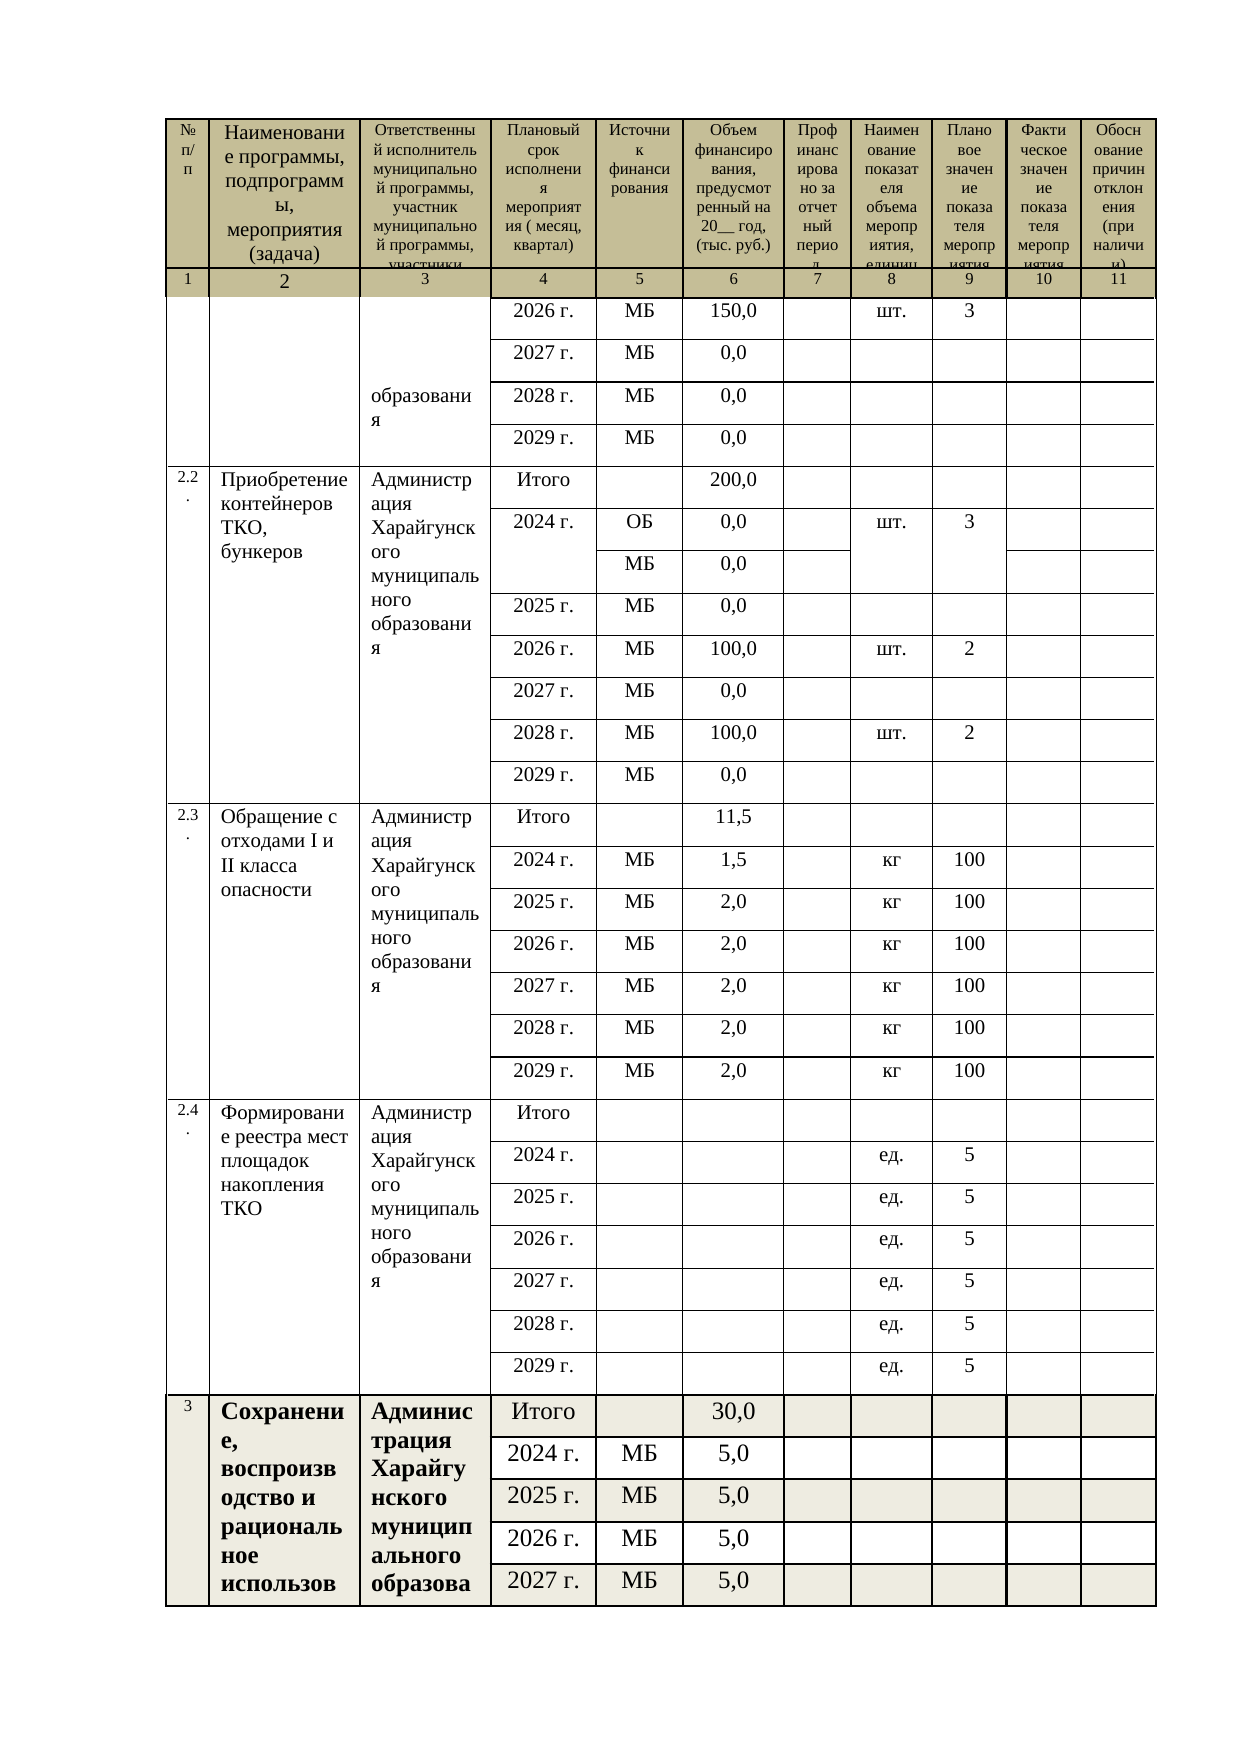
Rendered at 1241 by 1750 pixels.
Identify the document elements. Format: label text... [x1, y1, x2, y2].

table_cell [852, 1565, 931, 1605]
table_cell Администрация Харайгунского муниципального образования [360, 804, 490, 1099]
table_cell [1082, 1565, 1155, 1605]
table_cell 2 [933, 636, 1006, 677]
table_cell 5 [597, 269, 682, 297]
table_cell ед. [851, 1269, 932, 1309]
table_cell [1007, 1353, 1080, 1394]
table_cell 2027 г. [491, 678, 596, 719]
table_cell шт. [851, 720, 932, 761]
table_cell 2,0 [683, 1058, 783, 1099]
table_cell [784, 931, 850, 972]
table_cell [784, 1015, 850, 1056]
table_cell МБ [597, 383, 682, 424]
table_cell [784, 299, 850, 339]
table_cell [1081, 550, 1156, 592]
table_cell [784, 762, 850, 803]
table_cell МБ [597, 1480, 682, 1521]
table_cell [1007, 299, 1080, 339]
table_cell 5,0 [684, 1480, 783, 1521]
table_cell кг [851, 889, 932, 930]
table_cell 2.4. [167, 1100, 209, 1394]
table_cell [1007, 594, 1080, 634]
table_cell 2026 г. [491, 931, 596, 972]
table_cell 100 [933, 889, 1006, 930]
table_cell [1007, 973, 1080, 1014]
table_header Плановое значение показателя мероприятия на 20__год [933, 120, 1005, 267]
table_cell 5,0 [684, 1523, 783, 1563]
table_cell [597, 1396, 682, 1436]
table_cell МБ [597, 299, 682, 339]
table_cell 3 [933, 299, 1006, 339]
table_cell [1081, 846, 1156, 888]
table_cell 6 [684, 269, 783, 297]
table_cell 7 [785, 269, 850, 297]
table_cell [597, 1142, 682, 1183]
table_cell [933, 1100, 1006, 1141]
table_cell Приобретение контейнеров ТКО, бункеров [210, 467, 359, 803]
table_cell [851, 762, 932, 803]
table_cell [597, 1311, 682, 1352]
table_cell 0,0 [683, 762, 783, 803]
table_cell [1082, 1480, 1155, 1521]
table_cell 2.3. [167, 804, 209, 1099]
table_cell МБ [597, 340, 682, 381]
table_cell 11 [1082, 269, 1155, 297]
table_cell 2027 г. [491, 973, 596, 1014]
table_cell 2029 г. [491, 762, 596, 803]
table_cell [784, 678, 850, 719]
table_cell [1007, 509, 1080, 550]
table_cell [1081, 593, 1156, 634]
table_cell [1007, 1142, 1080, 1183]
table_cell [683, 1184, 783, 1225]
table_cell [851, 425, 932, 466]
table_cell [1007, 804, 1080, 846]
table_cell 0,0 [683, 678, 783, 719]
table_cell [1007, 1058, 1080, 1099]
table_cell Итого [491, 804, 596, 846]
table_cell [683, 1353, 783, 1394]
table_cell [784, 1311, 850, 1352]
table_cell 150,0 [683, 299, 783, 339]
table_cell [1007, 425, 1080, 466]
table_cell [851, 467, 932, 508]
table_header Наименование программы, подпрограммы, мероприятия (задача) [210, 120, 359, 267]
table_cell [1081, 719, 1156, 761]
table_cell [851, 383, 932, 424]
table_header Источник финансирования [597, 120, 682, 267]
table_cell кг [851, 931, 932, 972]
table_cell 100 [933, 973, 1006, 1014]
table_cell [851, 594, 932, 634]
table_cell 2026 г. [491, 299, 596, 339]
table_cell [1008, 1565, 1080, 1605]
table_cell [1081, 888, 1156, 930]
table_cell [1007, 1184, 1080, 1225]
table_cell 3 [361, 269, 490, 297]
table_cell 11,5 [683, 804, 783, 846]
table_cell [1081, 297, 1156, 339]
table_cell [597, 1226, 682, 1267]
table_cell МБ [597, 425, 682, 466]
table_cell ед. [851, 1311, 932, 1352]
table_cell [1082, 1523, 1155, 1563]
table_cell [1007, 636, 1080, 677]
table_cell [597, 804, 682, 846]
table_cell [784, 1058, 850, 1099]
table_cell 0,0 [683, 594, 783, 634]
table_cell Формирование реестра мест площадок накопления ТКО [210, 1100, 359, 1394]
table_cell 2025 г. [492, 1480, 595, 1521]
table_cell МБ [597, 1015, 682, 1056]
table_cell [784, 720, 850, 761]
table_cell Итого [491, 467, 596, 508]
table_cell [1081, 1141, 1156, 1183]
table_cell [784, 847, 850, 888]
table_cell 2,0 [683, 931, 783, 972]
table_cell МБ [597, 1438, 682, 1478]
table_cell [683, 1269, 783, 1309]
table_cell [683, 1100, 783, 1141]
table_cell 5 [933, 1269, 1006, 1309]
table_cell [1081, 424, 1156, 466]
table_cell 2,0 [683, 889, 783, 930]
table_cell [933, 383, 1006, 424]
table_cell МБ [597, 973, 682, 1014]
table_cell [597, 467, 682, 508]
table_cell [784, 594, 850, 634]
table_cell 2,0 [683, 1015, 783, 1056]
table_cell 2027 г. [492, 1565, 595, 1605]
table_cell 0,0 [683, 425, 783, 466]
table_cell [1081, 972, 1156, 1014]
table_cell 2027 г. [491, 340, 596, 381]
table_cell [597, 1100, 682, 1141]
table_cell МБ [597, 678, 682, 719]
table_cell Сохранение, воспроизводство и рациональное использование зелёных насаждений [210, 1396, 359, 1605]
table_cell [1007, 678, 1080, 719]
table_cell шт. [851, 509, 932, 592]
table_cell [1007, 1311, 1080, 1352]
table_cell [1081, 930, 1156, 972]
table_header Наименование показателя объема мероприятия, единица измерения [852, 120, 931, 267]
table_cell [1081, 1225, 1156, 1267]
table_cell МБ [597, 636, 682, 677]
table_cell кг [851, 847, 932, 888]
table_cell 2024 г. [491, 509, 596, 592]
table_cell 100 [933, 1058, 1006, 1099]
table_cell 2025 г. [491, 1184, 596, 1225]
table_header Профинансировано за отчетный период, тыс. руб. [785, 120, 850, 267]
table_cell МБ [597, 594, 682, 634]
table_cell [851, 340, 932, 381]
table_cell 200,0 [683, 467, 783, 508]
table_cell [1008, 1523, 1080, 1563]
table_cell 100,0 [683, 720, 783, 761]
table_cell 0,0 [683, 383, 783, 424]
table_cell [1007, 931, 1080, 972]
table_cell 5 [933, 1353, 1006, 1394]
table_cell [851, 804, 932, 846]
table_cell МБ [597, 720, 682, 761]
table_cell [1007, 1015, 1080, 1056]
table_cell 2028 г. [491, 383, 596, 424]
table_cell [1081, 635, 1156, 677]
table_cell кг [851, 973, 932, 1014]
table_cell 5 [933, 1142, 1006, 1183]
table_cell ОБ [597, 509, 682, 550]
table_cell [784, 889, 850, 930]
table_cell 2,0 [683, 973, 783, 1014]
table_cell 2024 г. [491, 847, 596, 888]
table_cell [933, 1565, 1005, 1605]
table_cell 3 [933, 509, 1006, 592]
table_cell [1007, 889, 1080, 930]
table_cell [851, 678, 932, 719]
table_cell [1007, 1226, 1080, 1267]
table_header № п/п [167, 120, 208, 267]
table_cell [784, 1100, 850, 1141]
table_cell 5 [933, 1226, 1006, 1267]
table_cell 5,0 [684, 1565, 783, 1605]
table_header Ответственный исполнитель муниципальной программы, участник муниципальной программы, участники мероприятий [361, 120, 490, 267]
table_cell [933, 678, 1006, 719]
table_cell [1081, 677, 1156, 719]
table_cell [933, 1396, 1005, 1436]
table_cell кг [851, 1058, 932, 1099]
table_cell ед. [851, 1226, 932, 1267]
table_cell [784, 1269, 850, 1309]
table_cell 2026 г. [491, 1226, 596, 1267]
table_cell [1007, 1100, 1080, 1141]
table_cell [852, 1396, 931, 1436]
table_cell Администрация Харайгунского муниципального образования [360, 1100, 490, 1394]
table_cell [1081, 1268, 1156, 1309]
table_cell [784, 425, 850, 466]
table_cell [784, 340, 850, 381]
table_cell 2024 г. [491, 1142, 596, 1183]
table_cell 2026 г. [491, 636, 596, 677]
table_cell [1081, 508, 1156, 550]
table_cell 5,0 [684, 1438, 783, 1478]
table_cell [933, 1480, 1005, 1521]
table_cell [1007, 762, 1080, 803]
table_cell 2025 г. [491, 594, 596, 634]
table_cell [784, 1142, 850, 1183]
table_cell [1081, 466, 1156, 508]
table_cell [852, 1438, 931, 1478]
table_cell [785, 1396, 850, 1436]
table_cell [784, 1226, 850, 1267]
table_cell [1081, 1014, 1156, 1056]
table_cell [784, 973, 850, 1014]
table_cell 1 [167, 269, 208, 297]
table_cell [1082, 1438, 1155, 1478]
table_cell МБ [597, 931, 682, 972]
table_cell Итого [491, 1100, 596, 1141]
table_cell [852, 1523, 931, 1563]
table_cell 2028 г. [491, 720, 596, 761]
table_cell 2028 г. [491, 1311, 596, 1352]
table_cell 4 [492, 269, 595, 297]
table_cell Итого [492, 1396, 595, 1436]
table_cell 30,0 [684, 1396, 783, 1436]
table_cell [933, 425, 1006, 466]
table_cell 2026 г. [492, 1523, 595, 1563]
table_cell [1081, 1056, 1156, 1099]
table_cell 2028 г. [491, 1015, 596, 1056]
table_cell Обращение с отходами I и II класса опасности [210, 804, 359, 1099]
table_cell [597, 1353, 682, 1394]
table_header Плановый срок исполнения мероприятия ( месяц, квартал) [492, 120, 595, 267]
table_cell [785, 1523, 850, 1563]
table_cell [784, 551, 850, 592]
table_cell [1007, 340, 1080, 381]
table_cell 100 [933, 1015, 1006, 1056]
table_cell МБ [597, 1565, 682, 1605]
table_cell [1081, 1183, 1156, 1225]
table_cell 9 [933, 269, 1005, 297]
table_cell 10 [1008, 269, 1080, 297]
table_cell 100 [933, 931, 1006, 972]
table_cell 5 [933, 1311, 1006, 1352]
table_cell [933, 1438, 1005, 1478]
table_cell [1081, 381, 1156, 424]
table_cell [784, 804, 850, 846]
table_cell [784, 636, 850, 677]
table_cell [785, 1565, 850, 1605]
table_cell [1008, 1396, 1080, 1436]
table_cell [933, 594, 1006, 634]
table_cell МБ [597, 889, 682, 930]
table_cell 2029 г. [491, 1353, 596, 1394]
table_cell 0,0 [683, 551, 783, 592]
table_cell ед. [851, 1184, 932, 1225]
table_cell [933, 762, 1006, 803]
table_cell 3 [167, 1395, 208, 1605]
table_cell [1007, 551, 1080, 592]
table_cell [597, 1269, 682, 1309]
table_cell 2027 г. [491, 1269, 596, 1309]
table_cell [852, 1480, 931, 1521]
table_cell [933, 1523, 1005, 1563]
table_cell Администрация Харайгунского муниципального образования [360, 467, 490, 803]
table_cell кг [851, 1015, 932, 1056]
table_cell 2029 г. [491, 425, 596, 466]
table_cell [785, 1438, 850, 1478]
table_cell [1007, 720, 1080, 761]
table_header Фактическое значение показателя мероприятия [1008, 120, 1080, 267]
table_cell ед. [851, 1353, 932, 1394]
table_cell 5 [933, 1184, 1006, 1225]
table_header Обоснование причин отклонения (при наличии) [1082, 120, 1155, 267]
table_cell [1081, 803, 1156, 846]
table_cell Администрация Харайгунского муниципального образования [361, 1396, 490, 1605]
table_cell 2 [210, 269, 359, 297]
table_cell [1081, 1352, 1156, 1394]
table_cell [1082, 1394, 1155, 1436]
table_cell 2 [933, 720, 1006, 761]
table_cell [933, 340, 1006, 381]
table_cell [683, 1311, 783, 1352]
table_cell 2025 г. [491, 889, 596, 930]
table_cell МБ [597, 847, 682, 888]
table_cell 2024 г. [492, 1438, 595, 1478]
table_cell ед. [851, 1142, 932, 1183]
table_cell [1007, 383, 1080, 424]
table_cell [933, 804, 1006, 846]
table_cell [1081, 761, 1156, 803]
table_cell МБ [597, 1058, 682, 1099]
table_cell [1081, 1099, 1156, 1141]
table_cell шт. [851, 299, 932, 339]
table_cell [1008, 1480, 1080, 1521]
table_cell 2029 г. [491, 1058, 596, 1099]
table_cell [597, 1184, 682, 1225]
table_cell [1007, 1269, 1080, 1309]
table_cell [933, 467, 1006, 508]
table_cell 100,0 [683, 636, 783, 677]
table_cell [1008, 1438, 1080, 1478]
table_cell МБ [597, 551, 682, 592]
table_cell 100 [933, 847, 1006, 888]
table_cell [784, 1353, 850, 1394]
table_cell [1081, 339, 1156, 381]
table_cell МБ [597, 1523, 682, 1563]
table_cell МБ [597, 762, 682, 803]
table_cell 0,0 [683, 340, 783, 381]
table_cell 2.2. [167, 467, 209, 803]
table_cell [1007, 847, 1080, 888]
table_cell [851, 1100, 932, 1141]
table_cell [784, 1184, 850, 1225]
table_cell [1007, 467, 1080, 508]
table_cell 1,5 [683, 847, 783, 888]
table_cell [683, 1226, 783, 1267]
table_cell [785, 1480, 850, 1521]
table_cell шт. [851, 636, 932, 677]
table_header Объем финансирования, предусмотренный на 20__ год, (тыс. руб.) [684, 120, 783, 267]
table_cell [784, 467, 850, 508]
table_cell [784, 383, 850, 424]
table_cell [1081, 1310, 1156, 1352]
table_cell [784, 509, 850, 550]
table_cell [683, 1142, 783, 1183]
table_cell 8 [852, 269, 931, 297]
table_cell 0,0 [683, 509, 783, 550]
